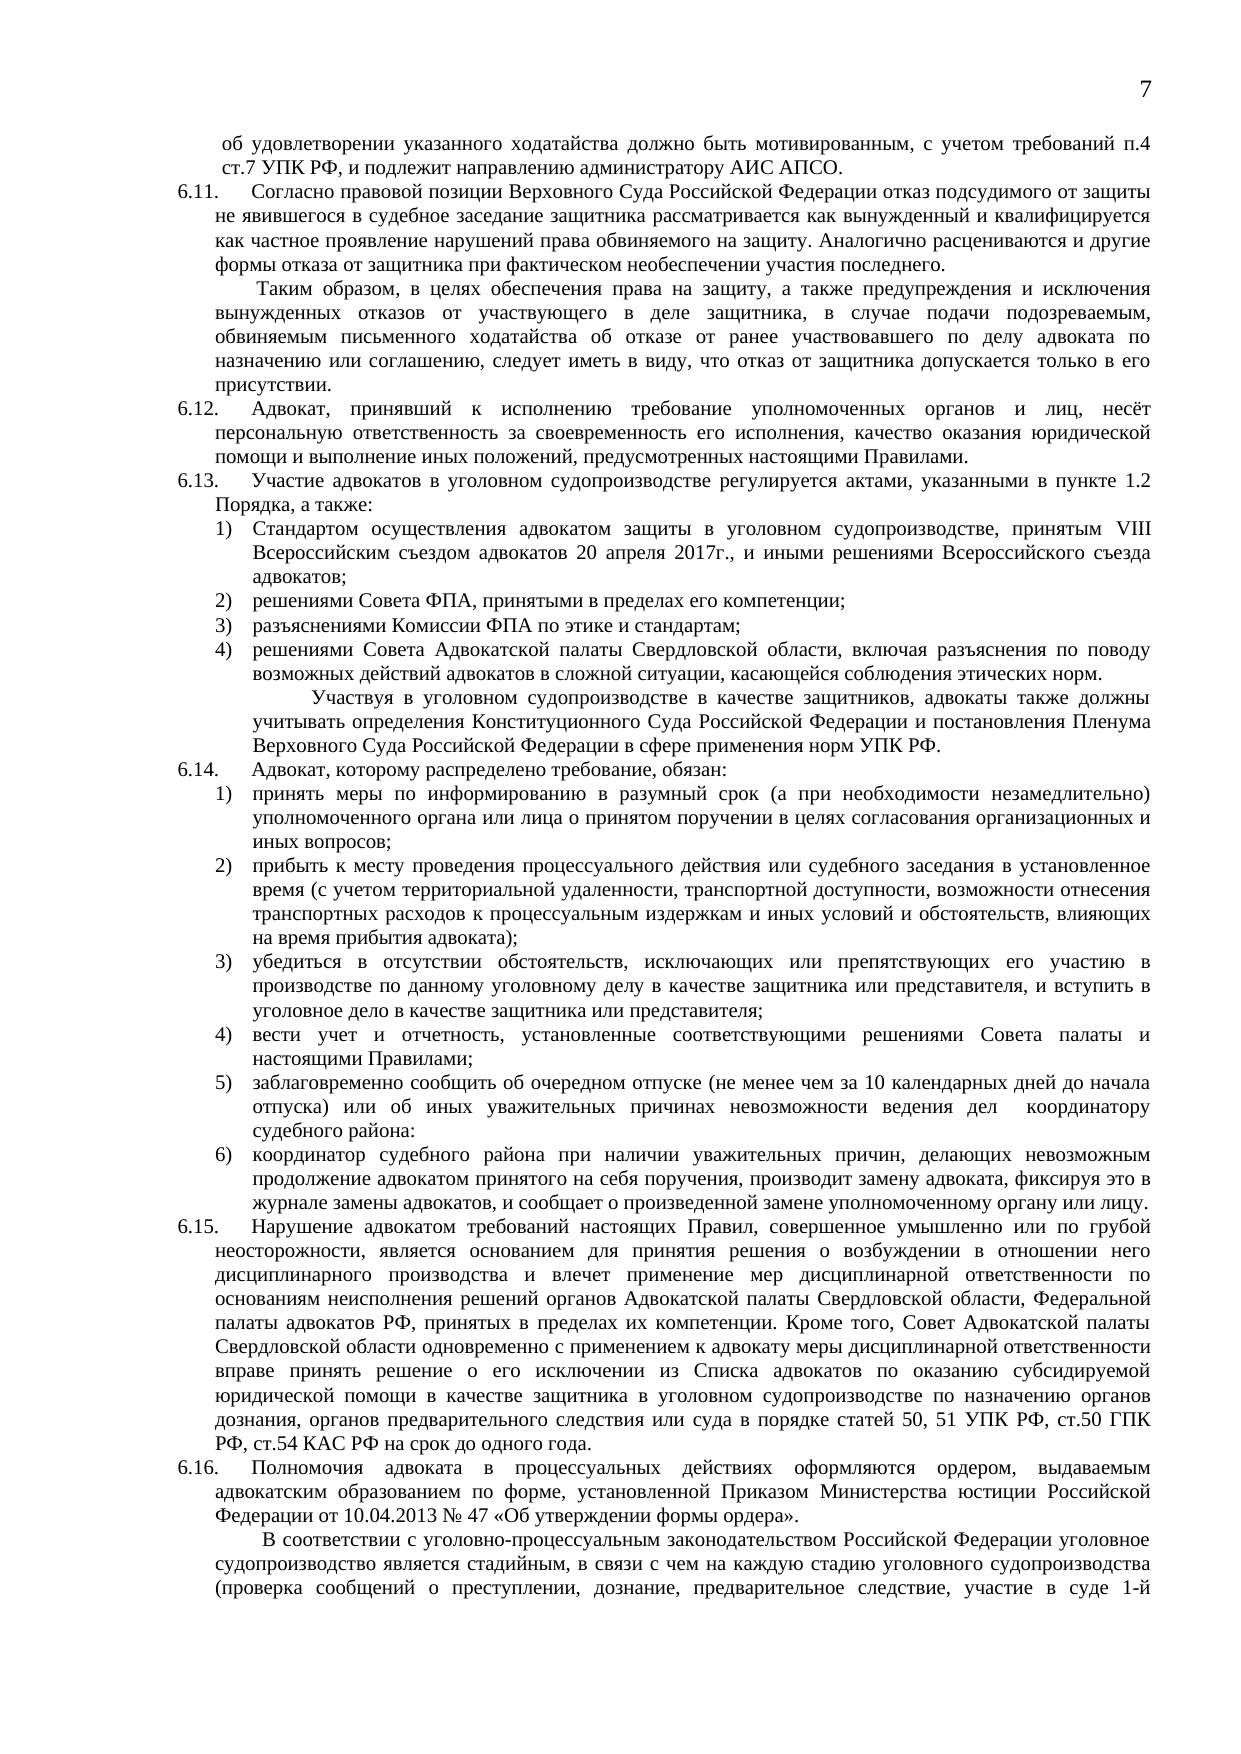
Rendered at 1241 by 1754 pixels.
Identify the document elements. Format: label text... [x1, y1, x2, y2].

list координатор судебного района при наличии уважительных причин, делающих невозможным продолжение адвокатом принятого на себя поручения, производит замену адвоката, фиксируя это в журнале замены адвокатов, и сообщает о произведенной замене уполномоченному органу или лицу. [215, 1142, 1152, 1214]
list решениями Совета ФПА, принятыми в пределах его компетенции; [215, 588, 1152, 612]
list вести учет и отчетность, установленные соответствующими решениями Совета палаты и настоящими Правилами; [215, 1022, 1152, 1070]
list Участие адвокатов в уголовном судопроизводстве регулируется актами, указанными в пункте 1.2 Порядка, а также: [177, 468, 1152, 516]
list Адвокат, которому распределено требование, обязан: [177, 757, 1152, 781]
list убедиться в отсутствии обстоятельств, исключающих или препятствующих его участию в производстве по данному уголовному делу в качестве защитника или представителя, и вступить в уголовное дело в качестве защитника или представителя; [215, 949, 1152, 1022]
list Таким образом, в целях обеспечения права на защиту, а также предупреждения и исключения вынужденных отказов от участвующего в деле защитника, в случае подачи подозреваемым, обвиняемым письменного ходатайства об отказе от ранее участвовавшего по делу адвоката по назначению или соглашению, следует иметь в виду, что отказ от защитника допускается только в его присутствии. [215, 276, 1152, 396]
list Согласно правовой позиции Верховного Суда Российской Федерации отказ подсудимого от защиты не явившегося в судебное заседание защитника рассматривается как вынужденный и квалифицируется как частное проявление нарушений права обвиняемого на защиту. Аналогично расцениваются и другие формы отказа от защитника при фактическом необеспечении участия последнего. [177, 179, 1152, 276]
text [215, 1527, 1152, 1599]
list разъяснениями Комиссии ФПА по этике и стандартам; [215, 612, 1152, 637]
list Полномочия адвоката в процессуальных действиях оформляются ордером, выдаваемым адвокатским образованием по форме, установленной Приказом Министерства юстиции Российской Федерации от 10.04.2013 № 47 «Об утверждении формы ордера». [177, 1455, 1152, 1527]
list Участвуя в уголовном судопроизводстве в качестве защитников, адвокаты также должны учитывать определения Конституционного Суда Российской Федерации и постановления Пленума Верховного Суда Российской Федерации в сфере применения норм УПК РФ. [252, 685, 1152, 757]
list заблаговременно сообщить об очередном отпуске (не менее чем за 10 календарных дней до начала отпуска) или об иных уважительных причинах невозможности ведения дел координатору судебного района: [215, 1070, 1152, 1142]
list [222, 131, 1152, 179]
list принять меры по информированию в разумный срок (а при необходимости незамедлительно) уполномоченного органа или лица о принятом поручении в целях согласования организационных и иных вопросов; [215, 781, 1152, 853]
list Стандартом осуществления адвокатом защиты в уголовном судопроизводстве, принятым VIII Всероссийским съездом адвокатов 20 апреля 2017г., и иными решениями Всероссийского съезда адвокатов; [215, 516, 1152, 588]
list Адвокат, принявший к исполнению требование уполномоченных органов и лиц, несёт персональную ответственность за своевременность его исполнения, качество оказания юридической помощи и выполнение иных положений, предусмотренных настоящими Правилами. [177, 396, 1152, 468]
list Нарушение адвокатом требований настоящих Правил, совершенное умышленно или по грубой неосторожности, является основанием для принятия решения о возбуждении в отношении него дисциплинарного производства и влечет применение мер дисциплинарной ответственности по основаниям неисполнения решений органов Адвокатской палаты Свердловской области, Федеральной палаты адвокатов РФ, принятых в пределах их компетенции. Кроме того, Совет Адвокатской палаты Свердловской области одновременно с применением к адвокату меры дисциплинарной ответственности вправе принять решение о его исключении из Списка адвокатов по оказанию субсидируемой юридической помощи в качестве защитника в уголовном судопроизводстве по назначению органов дознания, органов предварительного следствия или суда в порядке статей 50, 51 УПК РФ, ст.50 ГПК РФ, ст.54 КАС РФ на срок до одного года. [177, 1214, 1152, 1455]
list решениями Совета Адвокатской палаты Свердловской области, включая разъяснения по поводу возможных действий адвокатов в сложной ситуации, касающейся соблюдения этических норм. [215, 637, 1152, 685]
list прибыть к месту проведения процессуального действия или судебного заседания в установленное время (с учетом территориальной удаленности, транспортной доступности, возможности отнесения транспортных расходов к процессуальным издержкам и иных условий и обстоятельств, влияющих на время прибытия адвоката); [215, 853, 1152, 949]
